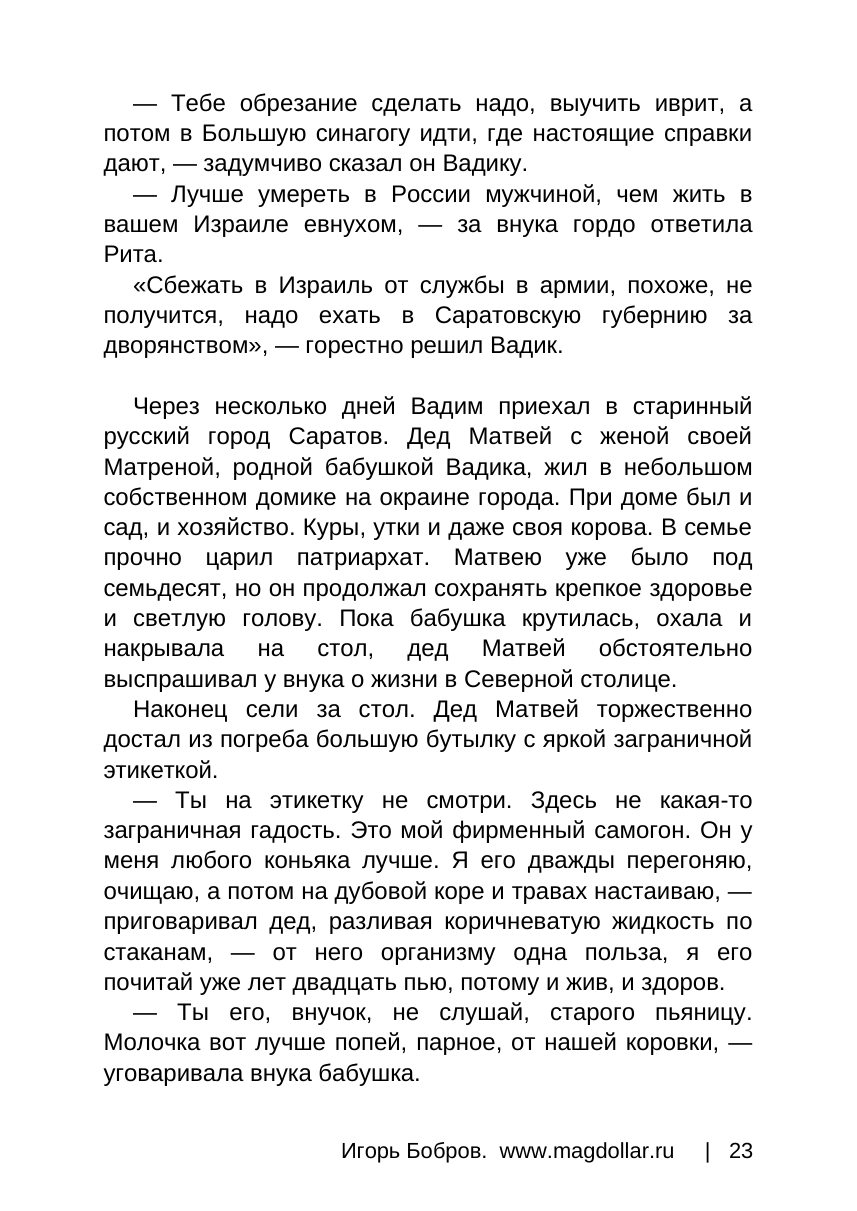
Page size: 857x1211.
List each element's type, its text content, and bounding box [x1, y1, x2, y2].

text Через несколько дней Вадим приехал в старинный русский город Саратов. Дед Матвей с женой своей Матреной, родной бабушкой Вадика, жил в небольшом собственном домике на окраине города. При доме был и сад, и хозяйство. Куры, утки и даже своя корова. В семье прочно царил патриархат. Матвею уже было под семьдесят, но он продолжал сохранять крепкое здоровье и светлую голову. Пока бабушка крутилась, охала и накрывала на стол, дед Матвей обстоятельно выспрашивал у внука о жизни в Северной столице. [103, 392, 753, 692]
text — Ты его, внучок, не слушай, старого пьяницу. Молочка вот лучше попей, парное, от нашей коровки, — уговаривала внука бабушка. [103, 998, 753, 1086]
text — Лучше умереть в России мужчиной, чем жить в вашем Израиле евнухом, — за внука гордо ответила Рита. [103, 179, 753, 268]
text Наконец сели за стол. Дед Матвей торжественно достал из погреба большую бутылку с яркой заграничной этикеткой. [103, 695, 753, 783]
text — Ты на этикетку не смотри. Здесь не какая-то заграничная гадость. Это мой фирменный самогон. Он у меня любого коньяка лучше. Я его дважды перегоняю, очищаю, а потом на дубовой коре и травах настаиваю, — приговаривал дед, разливая коричневатую жидкость по стаканам, — от него организму одна польза, я его почитай уже лет двадцать пью, потому и жив, и здоров. [103, 786, 753, 995]
text «Сбежать в Израиль от службы в армии, похоже, не получится, надо ехать в Саратовскую губернию за дворянством», — горестно решил Вадик. [103, 271, 753, 359]
text — Тебе обрезание сделать надо, выучить иврит, а потом в Большую синагогу идти, где настоящие справки дают, — задумчиво сказал он Вадику. [103, 89, 753, 177]
